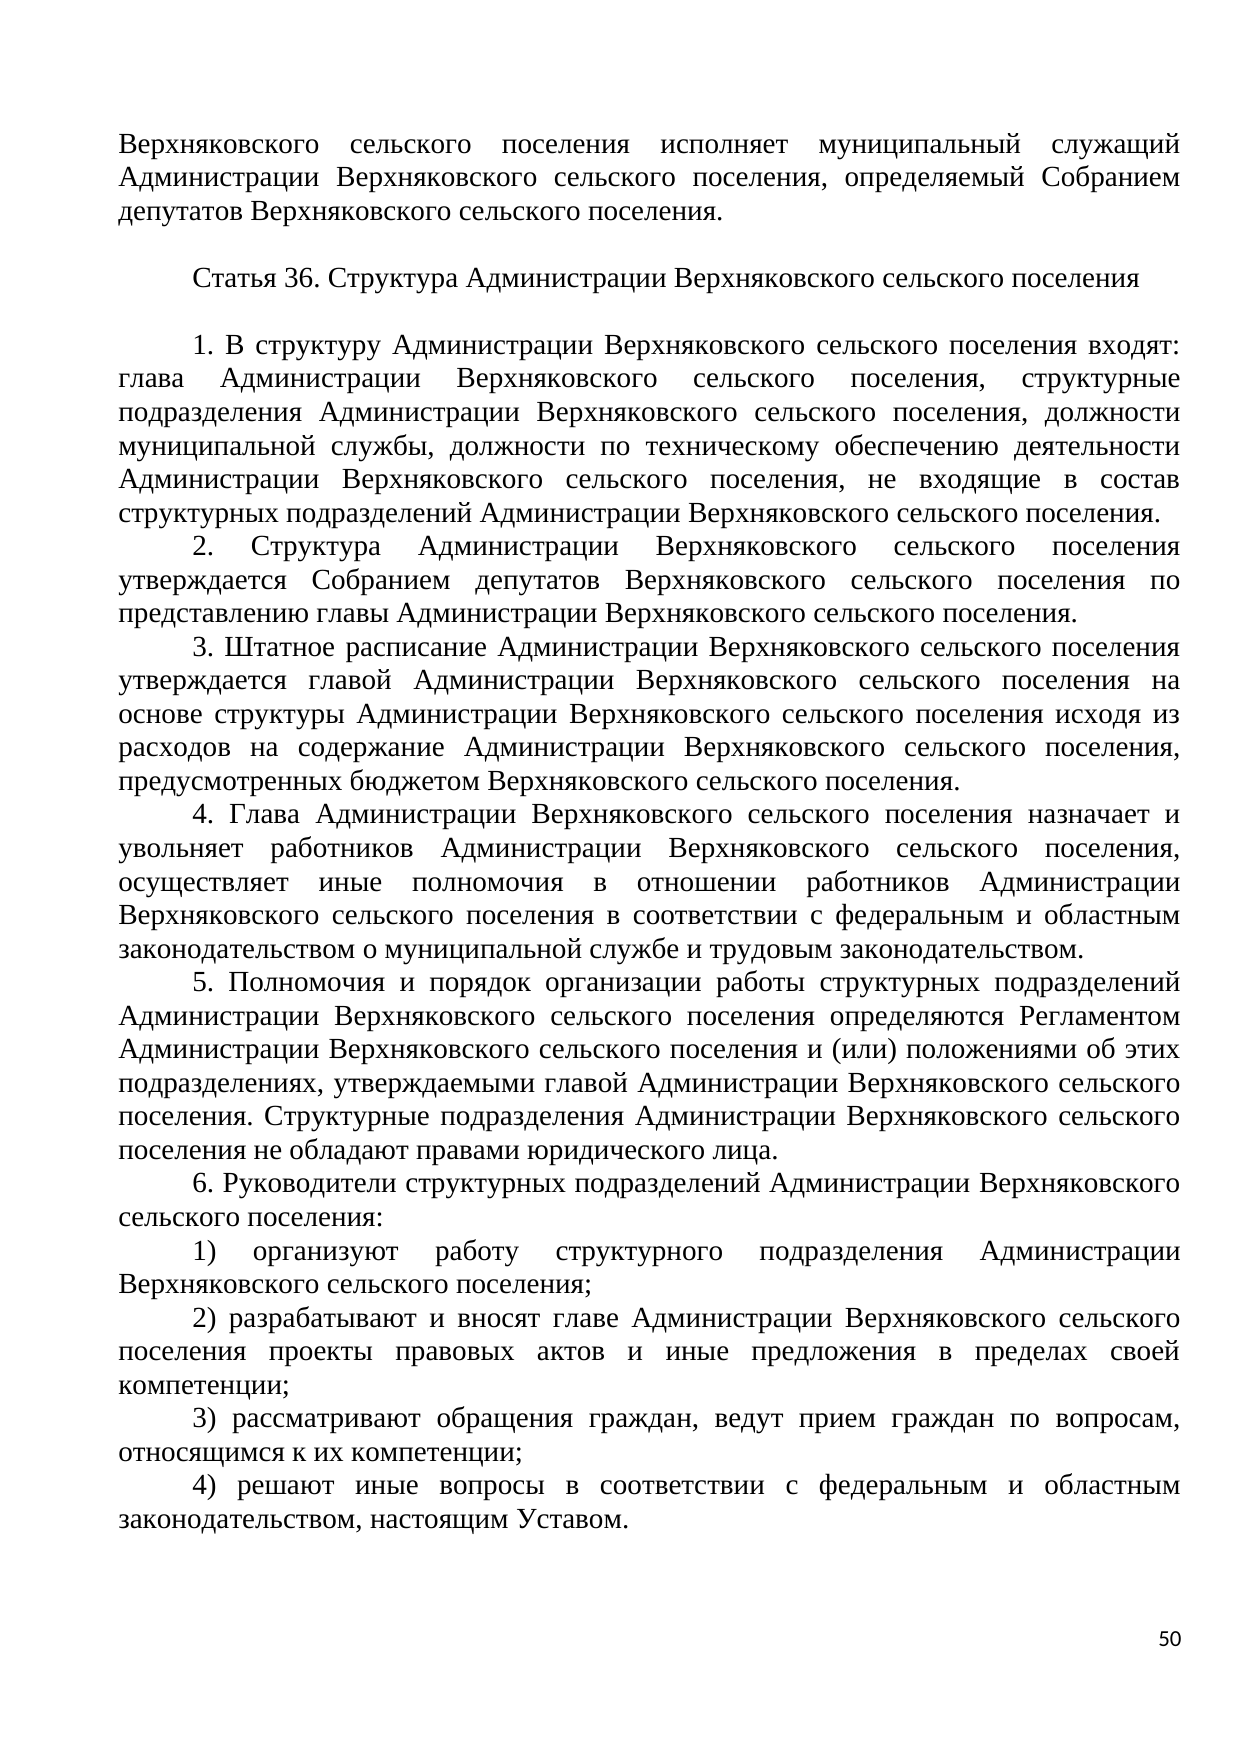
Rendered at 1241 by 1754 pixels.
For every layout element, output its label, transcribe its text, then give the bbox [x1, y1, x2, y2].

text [118, 126, 1181, 226]
text 6. Руководители структурных подразделений Администрации Верхняковского сельского поселения: [118, 1166, 1181, 1233]
text 4. Глава Администрации Верхняковского сельского поселения назначает и увольняет работников Администрации Верхняковского сельского поселения, осуществляет иные полномочия в отношении работников Администрации Верхняковского сельского поселения в соответствии с федеральным и областным законодательством о муниципальной службе и трудовым законодательством. [118, 797, 1181, 964]
text 5. Полномочия и порядок организации работы структурных подразделений Администрации Верхняковского сельского поселения определяются Регламентом Администрации Верхняковского сельского поселения и (или) положениями об этих подразделениях, утверждаемыми главой Администрации Верхняковского сельского поселения. Структурные подразделения Администрации Верхняковского сельского поселения не обладают правами юридического лица. [118, 964, 1181, 1166]
text 1) организуют работу структурного подразделения Администрации Верхняковского сельского поселения; [118, 1233, 1181, 1300]
text 4) решают иные вопросы в соответствии с федеральным и областным законодательством, настоящим Уставом. [118, 1467, 1181, 1534]
text 3. Штатное расписание Администрации Верхняковского сельского поселения утверждается главой Администрации Верхняковского сельского поселения на основе структуры Администрации Верхняковского сельского поселения исходя из расходов на содержание Администрации Верхняковского сельского поселения, предусмотренных бюджетом Верхняковского сельского поселения. [118, 629, 1181, 797]
text 2) разрабатывают и вносят главе Администрации Верхняковского сельского поселения проекты правовых актов и иные предложения в пределах своей компетенции; [118, 1300, 1181, 1400]
text Статья 36. Структура Администрации Верхняковского сельского поселения [118, 260, 1181, 293]
text 1. В структуру Администрации Верхняковского сельского поселения входят: глава Администрации Верхняковского сельского поселения, структурные подразделения Администрации Верхняковского сельского поселения, должности муниципальной службы, должности по техническому обеспечению деятельности Администрации Верхняковского сельского поселения, не входящие в состав структурных подразделений Администрации Верхняковского сельского поселения. [118, 327, 1181, 528]
text 2. Структура Администрации Верхняковского сельского поселения утверждается Собранием депутатов Верхняковского сельского поселения по представлению главы Администрации Верхняковского сельского поселения. [118, 528, 1181, 629]
text 3) рассматривают обращения граждан, ведут прием граждан по вопросам, относящимся к их компетенции; [118, 1400, 1181, 1467]
